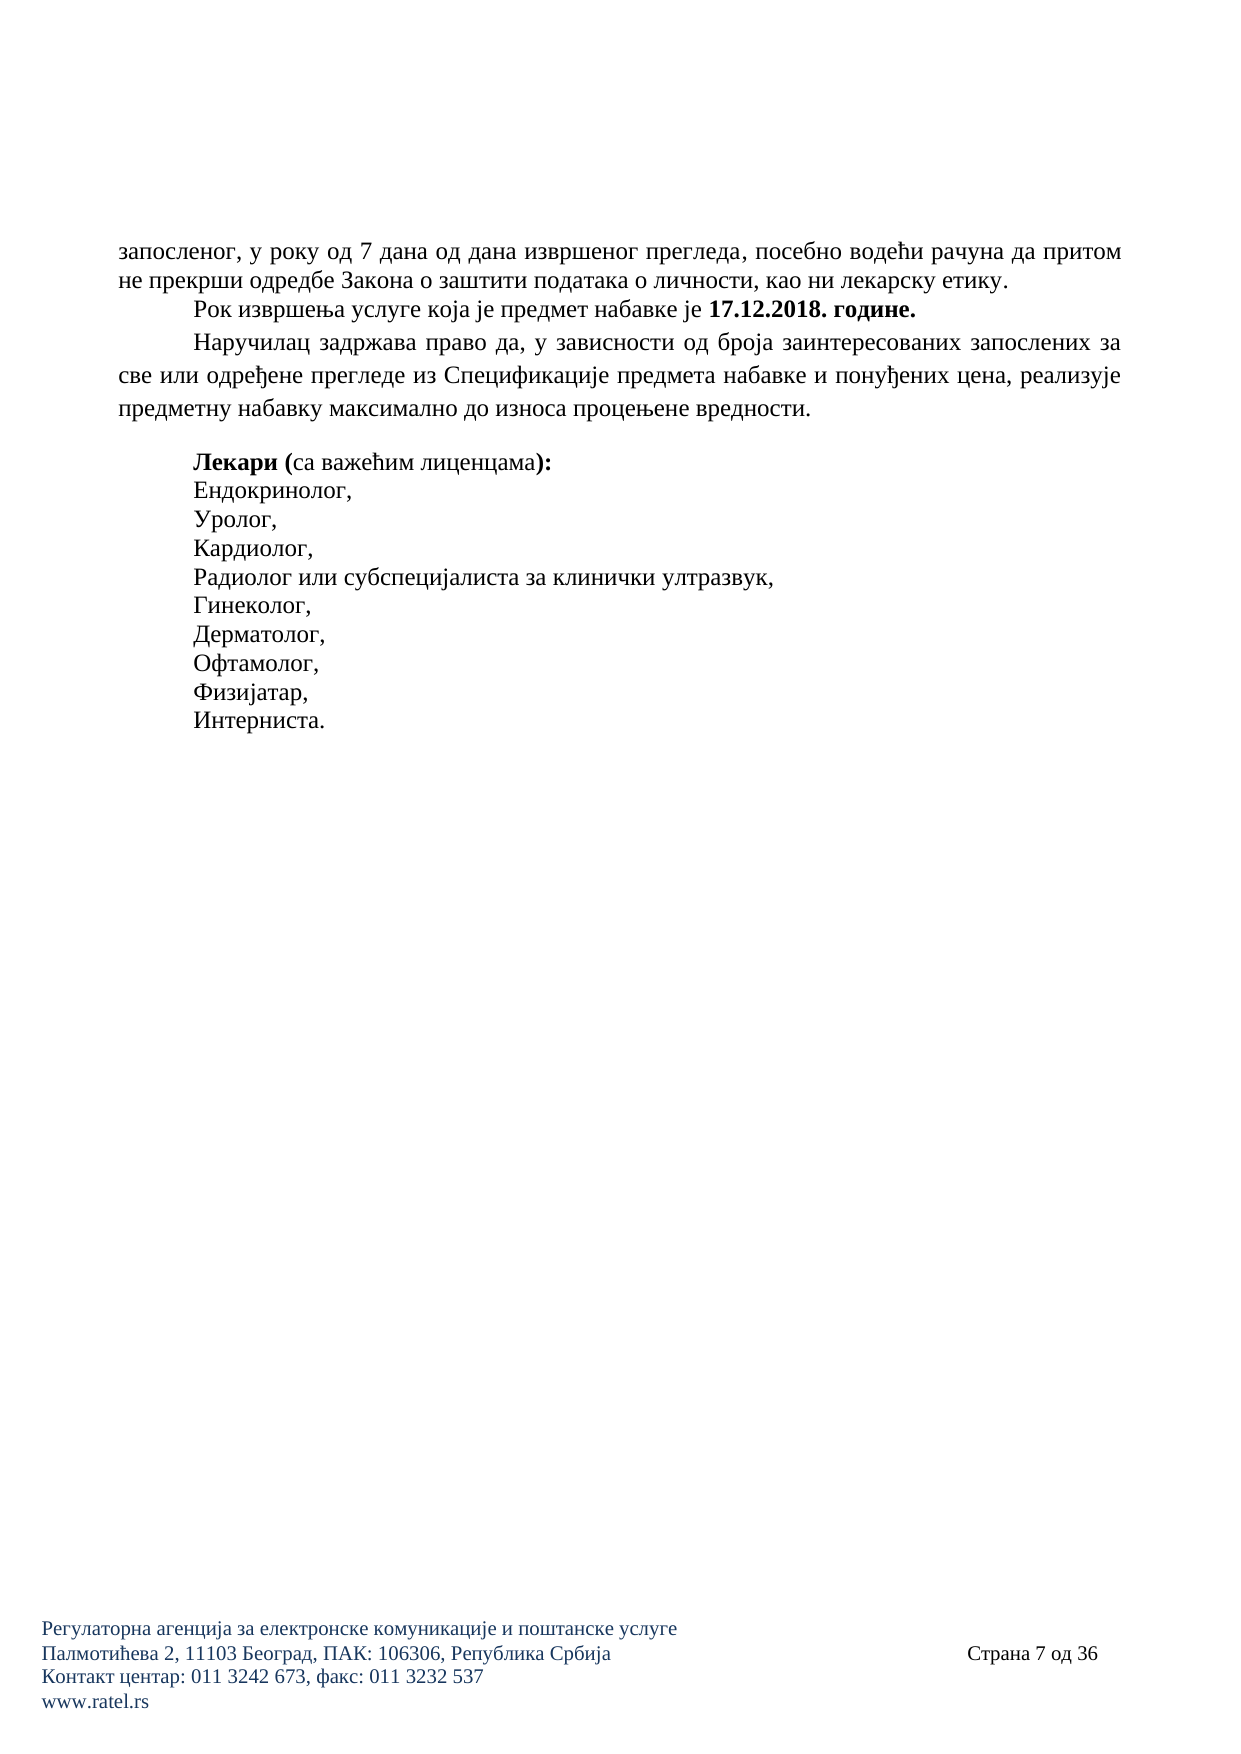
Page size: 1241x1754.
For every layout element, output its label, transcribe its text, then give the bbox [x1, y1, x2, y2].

text Уролог, [118, 504, 1122, 533]
list Рок извршења услуге која је предмет набавке је 17.12.2018. године. [118, 294, 1122, 322]
text Физијатар, [118, 677, 1122, 705]
text Офтамолог, [118, 648, 1122, 677]
list Наручилац задржава право да, у зависности од броја заинтересованих запослених за све или одређене прегледе из Спецификације предмета набавке и понуђених цена, реализује предметну набавку максимално до износа процењене вредности. [118, 327, 1122, 422]
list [118, 236, 1122, 294]
text Ендокринолог, [118, 475, 1122, 504]
text Радиолог или субспецијалиста за клинички ултразвук, [118, 562, 1122, 590]
text Дерматолог, [118, 619, 1122, 648]
text Гинеколог, [118, 590, 1122, 619]
text Лекари (са важећим лиценцама): [118, 447, 1122, 475]
text Интерниста. [118, 705, 1122, 734]
text Кардиолог, [118, 533, 1122, 562]
